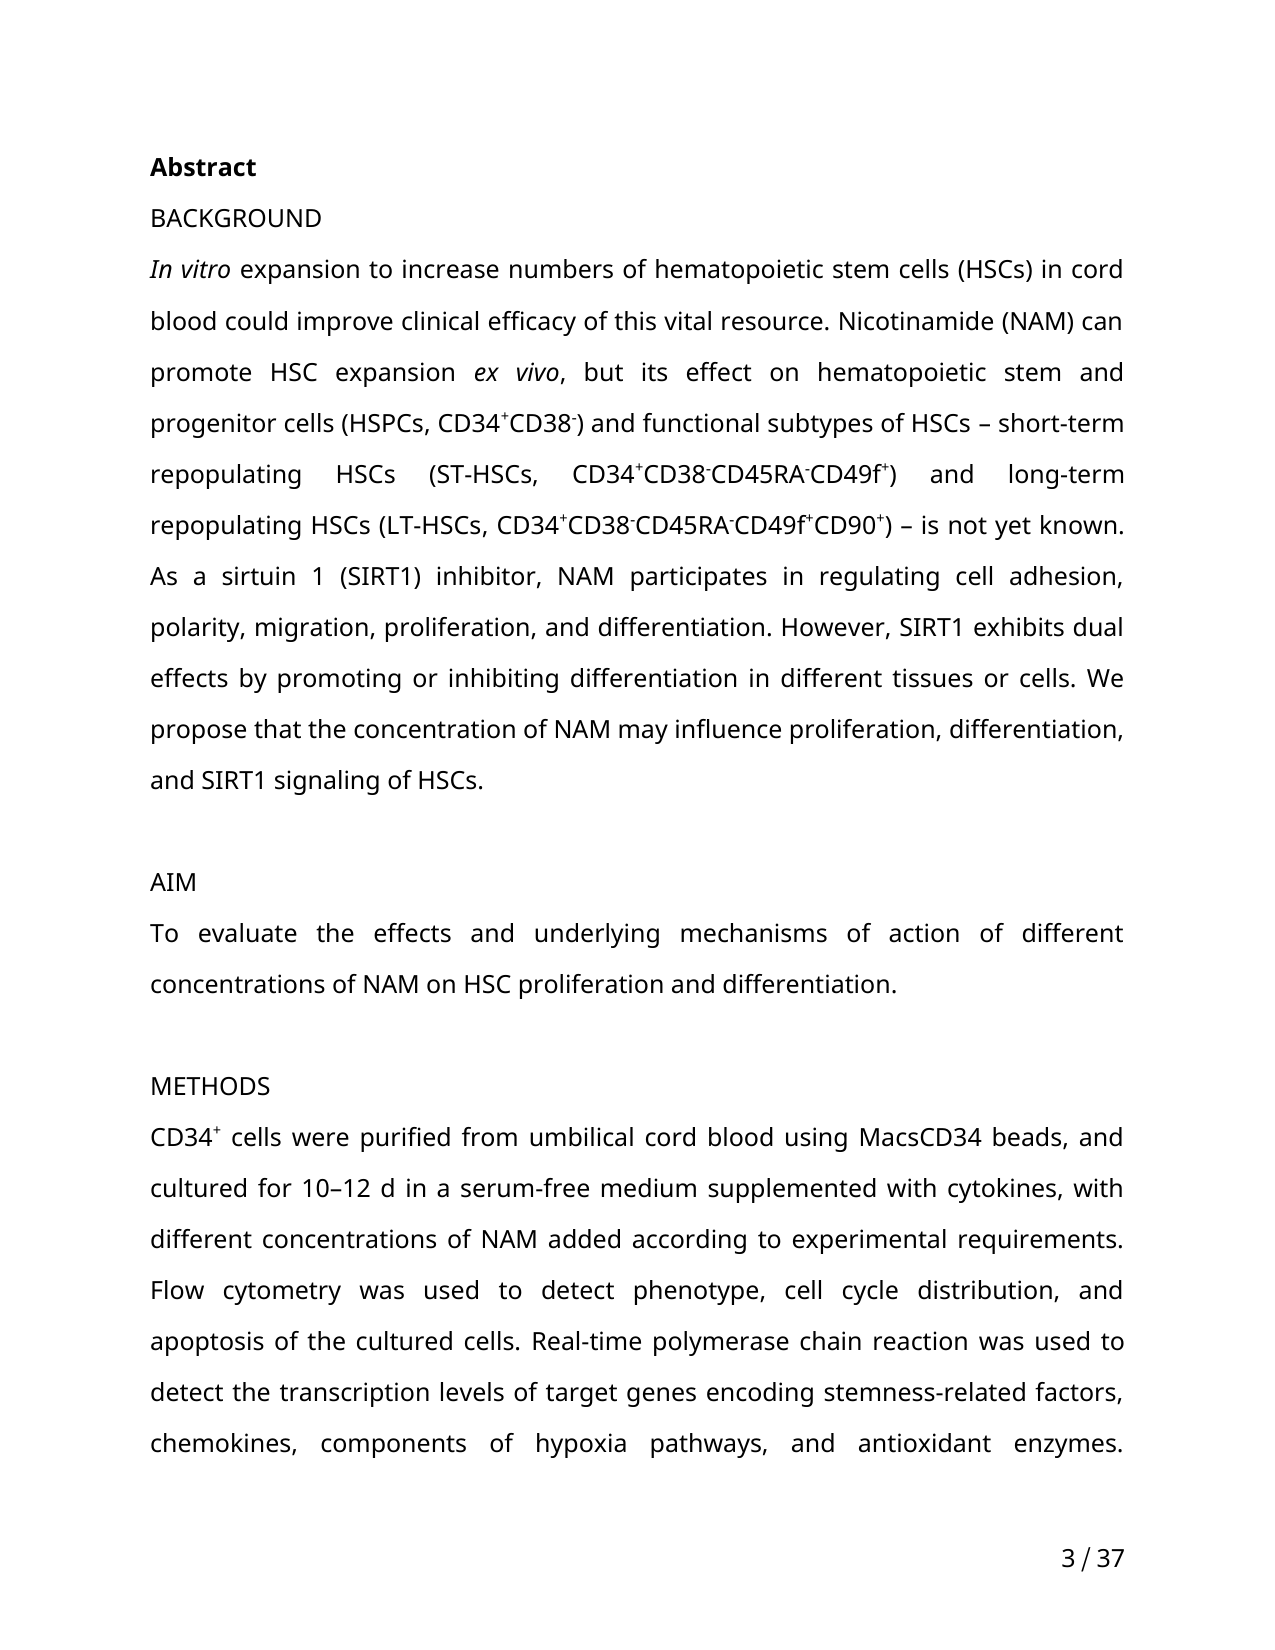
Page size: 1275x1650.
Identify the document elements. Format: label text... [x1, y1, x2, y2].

text To evaluate the effects and underlying mechanisms of action of different concentrations of NAM on HSC proliferation and differentiation. [150, 916, 1125, 1001]
text METHODS [150, 1069, 1125, 1103]
text AIM [150, 864, 1125, 899]
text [150, 1120, 1125, 1460]
text Abstract [150, 150, 1125, 184]
text BACKGROUND [150, 201, 1125, 235]
text In vitro expansion to increase numbers of hematopoietic stem cells (HSCs) in cord blood could improve clinical efficacy of this vital resource. Nicotinamide (NAM) can promote HSC expansion ex vivo, but its effect on hematopoietic stem and progenitor cells (HSPCs, CD34+CD38) and functional subtypes of HSCs – short-term repopulating HSCs (ST-HSCs, CD34+CD38CD45RACD49f+) and long-term repopulating HSCs (LT-HSCs, CD34+CD38CD45RACD49f+CD90+) – is not yet known. As a sirtuin 1 (SIRT1) inhibitor, NAM participates in regulating cell adhesion, polarity, migration, proliferation, and differentiation. However, SIRT1 exhibits dual effects by promoting or inhibiting differentiation in different tissues or cells. We propose that the concentration of NAM may influence proliferation, differentiation, and SIRT1 signaling of HSCs. [150, 252, 1125, 797]
